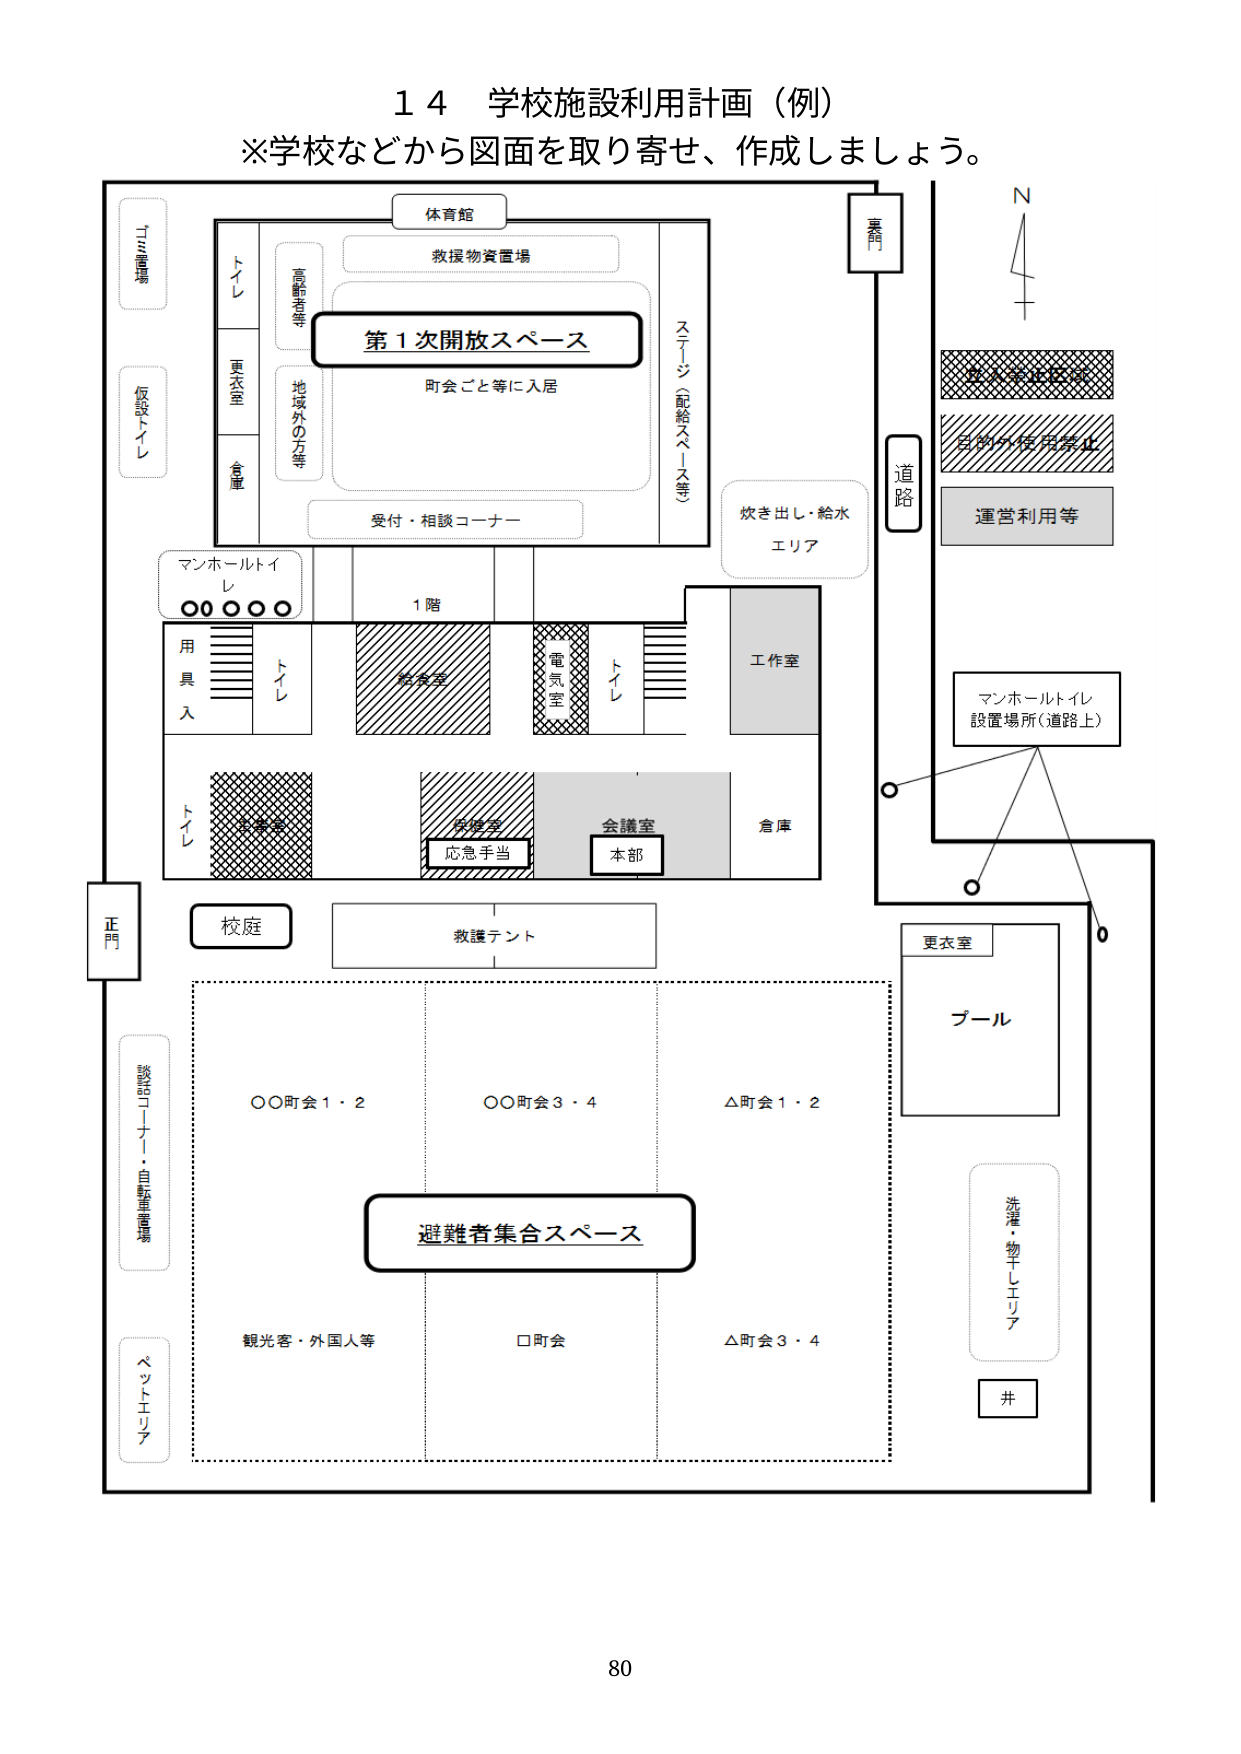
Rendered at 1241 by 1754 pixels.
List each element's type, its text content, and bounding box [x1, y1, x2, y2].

subtitle １４ 学校施設利用計画（例） [75, 77, 1165, 125]
picture [75, 173, 1166, 1508]
text ※学校などから図面を取り寄せ、作成しましょう。 [75, 125, 1165, 173]
